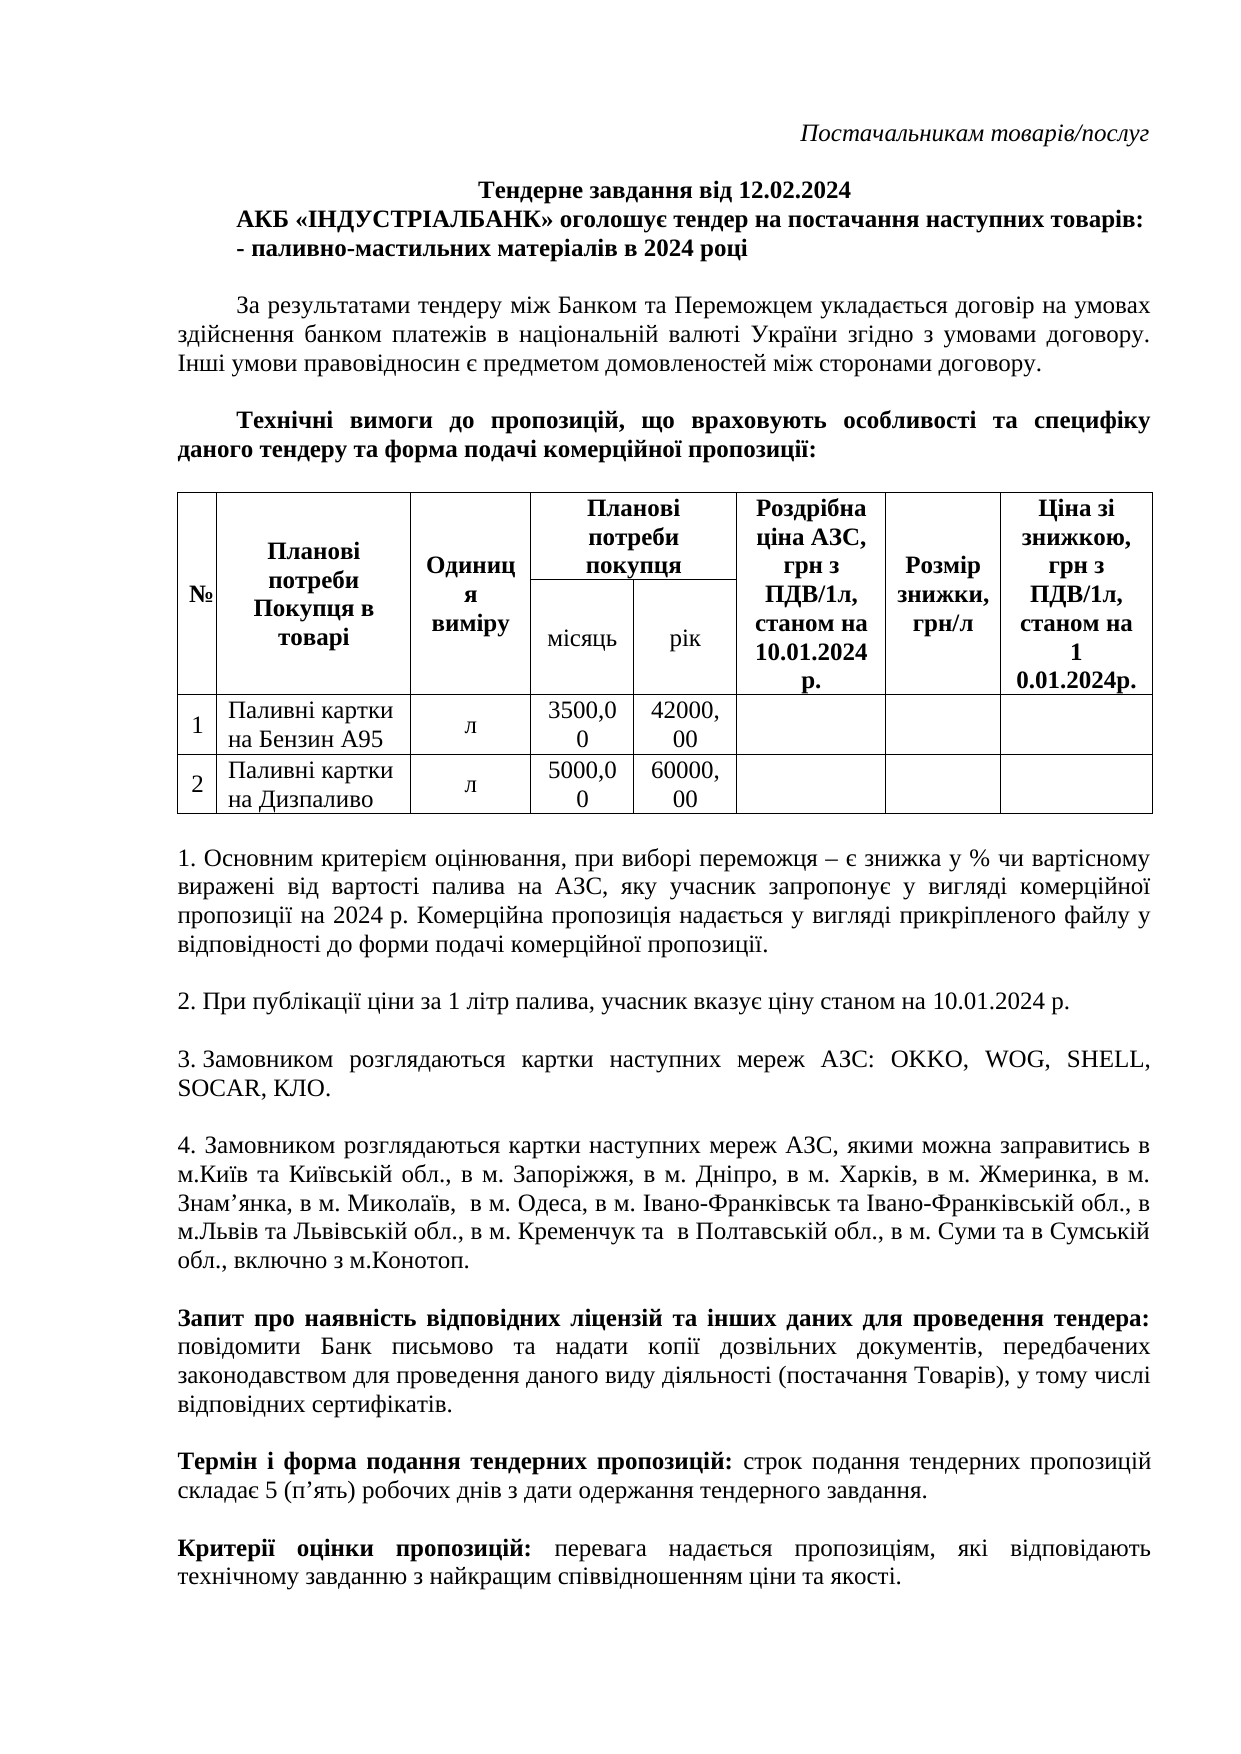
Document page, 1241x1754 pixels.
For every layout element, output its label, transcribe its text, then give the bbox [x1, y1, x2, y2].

text Критерії оцінки пропозицій: перевага надається пропозиціям, які відповідають технічному завданню з найкращим співвідношенням ціни та якості. [177, 1533, 1152, 1590]
table_cell 3500,00 [531, 695, 633, 753]
text За результатами тендеру між Банком та Переможцем укладається договір на умовах здійснення банком платежів в національній валюті України згідно з умовами договору. Інші умови правовідносин є предметом домовленостей між сторонами договору. [177, 291, 1152, 377]
text 4. Замовником розглядаються картки наступних мереж АЗС, якими можна заправитись в м.Київ та Київській обл., в м. Запоріжжя, в м. Дніпро, в м. Харків, в м. Жмеринка, в м. Знам’янка, в м. Миколаїв, в м. Одеса, в м. Івано-Франківськ та Івано-Франківській обл., в м.Львів та Львівській обл., в м. Кременчук та в Полтавській обл., в м. Суми та в Сумській обл., включно з м.Конотоп. [177, 1130, 1152, 1274]
table_header № [178, 493, 216, 694]
table_cell [737, 695, 885, 753]
table_cell Паливні картки на Бензин А95 [217, 695, 410, 753]
table_cell 60000,00 [634, 755, 736, 813]
table_cell [737, 755, 885, 813]
table_header Розмір знижки, грн/л [886, 493, 1000, 694]
text Постачальникам товарів/послуг [177, 118, 1152, 147]
table_cell Паливні картки на Дизпаливо [217, 755, 410, 813]
text 2. При публікації ціни за 1 літр палива, учасник вказує ціну станом на 10.01.2024 р. [177, 986, 1152, 1015]
table_cell [1001, 755, 1152, 813]
table_cell 42000,00 [634, 695, 736, 753]
table_cell [886, 695, 1000, 753]
table_cell [886, 755, 1000, 813]
table_cell місяць [531, 580, 633, 694]
table_header Планові потреби Покупця в товарі [217, 493, 410, 694]
table_cell [1001, 695, 1152, 753]
text 1. Основним критерієм оцінювання, при виборі переможця – є знижка у % чи вартісному виражені від вартості палива на АЗС, яку учасник запропонує у вигляді комерційної пропозиції на 2024 р. Комерційна пропозиція надається у вигляді прикріпленого файлу у відповідності до форми подачі комерційної пропозиції. [177, 843, 1152, 958]
table_cell 1 [178, 695, 216, 753]
table_cell л [411, 695, 530, 753]
table_header Одиниця виміру [411, 493, 530, 694]
table_cell 5000,00 [531, 755, 633, 813]
text Запит про наявність відповідних ліцензій та інших даних для проведення тендера: повідомити Банк письмово та надати копії дозвільних документів, передбачених законодавством для проведення даного виду діяльності (постачання Товарів), у тому числі відповідних сертифікатів. [177, 1274, 1152, 1418]
text 3. Замовником розглядаються картки наступних мереж АЗС: OKKO, WOG, SHELL, SOCAR, КЛО. [177, 1044, 1152, 1101]
text Тендерне завдання від 12.02.2024 [177, 176, 1152, 204]
text Технічні вимоги до пропозицій, що враховують особливості та специфіку даного тендеру та форма подачі комерційної пропозиції: [177, 406, 1152, 463]
text Термін і форма подання тендерних пропозицій: строк подання тендерних пропозицій складає 5 (п’ять) робочих днів з дати одержання тендерного завдання. [177, 1446, 1152, 1504]
table_cell 2 [178, 755, 216, 813]
table_cell л [411, 755, 530, 813]
table_header Роздрібна ціна АЗС, грн з ПДВ/1л, станом на 10.01.2024 р. [737, 493, 885, 694]
text АКБ «ІНДУСТРІАЛБАНК» оголошує тендер на постачання наступних товарів: [177, 204, 1152, 233]
table_header Планові потреби покупця [531, 493, 736, 579]
table_cell рік [634, 580, 736, 694]
table_header Ціна зі знижкою, грн з ПДВ/1л, станом на 10.01.2024р. [1001, 493, 1152, 694]
list паливно-мастильних матеріалів в 2024 році [177, 233, 1152, 262]
